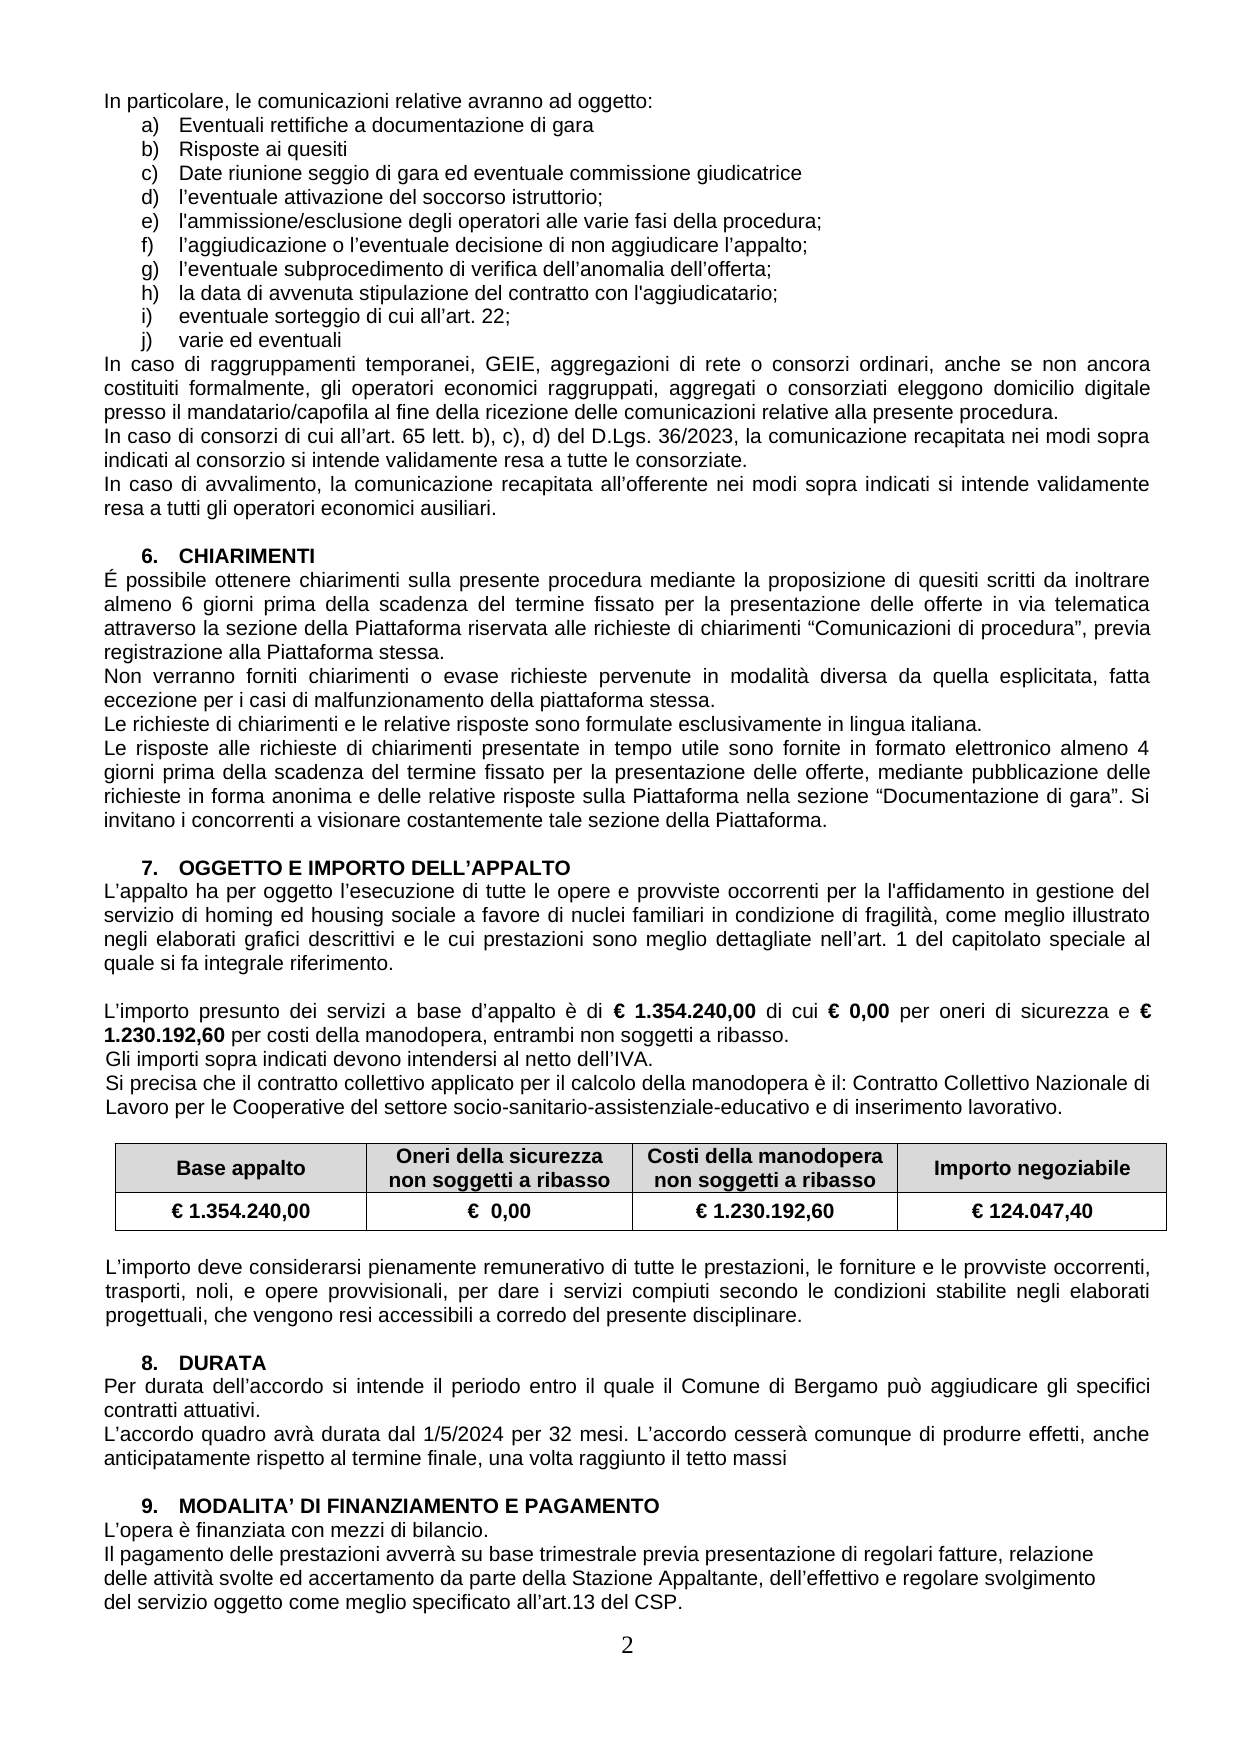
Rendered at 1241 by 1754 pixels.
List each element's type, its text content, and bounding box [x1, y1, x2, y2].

list DURATA [141, 1350, 1152, 1374]
list CHIARIMENTI [141, 544, 1152, 568]
text Le risposte alle richieste di chiarimenti presentate in tempo utile sono fornite in formato elettronico almeno 4 giorni prima della scadenza del termine fissato per la presentazione delle offerte, mediante pubblicazione delle richieste in forma anonima e delle relative risposte sulla Piattaforma nella sezione “Documentazione di gara”. Si invitano i concorrenti a visionare costantemente tale sezione della Piattaforma. [103, 736, 1152, 831]
text del servizio oggetto come meglio specificato all’art.13 del CSP. [103, 1590, 1152, 1614]
list Risposte ai quesiti [141, 137, 1152, 161]
text L’importo presunto dei servizi a base d’appalto è di € 1.354.240,00 di cui € 0,00 per oneri di sicurezza e € 1.230.192,60 per costi della manodopera, entrambi non soggetti a ribasso. [103, 999, 1152, 1047]
table_cell € 1.354.240,00 [116, 1193, 366, 1229]
list Eventuali rettifiche a documentazione di gara [141, 113, 1152, 137]
text Gli importi sopra indicati devono intendersi al netto dell’IVA. [105, 1047, 1152, 1071]
text delle attività svolte ed accertamento da parte della Stazione Appaltante, dell’effettivo e regolare svolgimento [103, 1566, 1152, 1590]
list eventuale sorteggio di cui all’art. 22; [141, 304, 1152, 328]
list l'ammissione/esclusione degli operatori alle varie fasi della procedura; [141, 208, 1152, 232]
text Il pagamento delle prestazioni avverrà su base trimestrale previa presentazione di regolari fatture, relazione [103, 1542, 1152, 1566]
list OGGETTO E IMPORTO DELL’APPALTO [141, 855, 1152, 879]
text In caso di raggruppamenti temporanei, GEIE, aggregazioni di rete o consorzi ordinari, anche se non ancora costituiti formalmente, gli operatori economici raggruppati, aggregati o consorziati eleggono domicilio digitale presso il mandatario/capofila al fine della ricezione delle comunicazioni relative alla presente procedura. [103, 352, 1152, 424]
table_header Base appalto [116, 1144, 366, 1192]
text In caso di avvalimento, la comunicazione recapitata all’offerente nei modi sopra indicati si intende validamente resa a tutti gli operatori economici ausiliari. [103, 472, 1152, 520]
list varie ed eventuali [141, 328, 1152, 352]
text L’opera è finanziata con mezzi di bilancio. [103, 1518, 1152, 1542]
text Si precisa che il contratto collettivo applicato per il calcolo della manodopera è il: Contratto Collettivo Nazionale di Lavoro per le Cooperative del settore socio-sanitario-assistenziale-educativo e di inserimento lavorativo. [105, 1071, 1152, 1119]
text In particolare, le comunicazioni relative avranno ad oggetto: [103, 89, 1152, 113]
list l’aggiudicazione o l’eventuale decisione di non aggiudicare l’appalto; [141, 232, 1152, 256]
list la data di avvenuta stipulazione del contratto con l'aggiudicatario; [141, 280, 1152, 304]
text Per durata dell’accordo si intende il periodo entro il quale il Comune di Bergamo può aggiudicare gli specifici contratti attuativi. [103, 1374, 1152, 1422]
table_cell € 1.230.192,60 [633, 1193, 897, 1229]
text L’importo deve considerarsi pienamente remunerativo di tutte le prestazioni, le forniture e le provviste occorrenti, trasporti, noli, e opere provvisionali, per dare i servizi compiuti secondo le condizioni stabilite negli elaborati progettuali, che vengono resi accessibili a corredo del presente disciplinare. [105, 1254, 1152, 1326]
table_header Oneri della sicurezza non soggetti a ribasso [367, 1144, 632, 1192]
table_header Costi della manodopera non soggetti a ribasso [633, 1144, 897, 1192]
list MODALITA’ DI FINANZIAMENTO E PAGAMENTO [141, 1494, 1152, 1518]
text Non verranno forniti chiarimenti o evase richieste pervenute in modalità diversa da quella esplicitata, fatta eccezione per i casi di malfunzionamento della piattaforma stessa. [103, 664, 1152, 712]
table_header Importo negoziabile [898, 1144, 1166, 1192]
text L’appalto ha per oggetto l’esecuzione di tutte le opere e provviste occorrenti per la l'affidamento in gestione del servizio di homing ed housing sociale a favore di nuclei familiari in condizione di fragilità, come meglio illustrato negli elaborati grafici descrittivi e le cui prestazioni sono meglio dettagliate nell’art. 1 del capitolato speciale al quale si fa integrale riferimento. [103, 879, 1152, 975]
text In caso di consorzi di cui all’art. 65 lett. b), c), d) del D.Lgs. 36/2023, la comunicazione recapitata nei modi sopra indicati al consorzio si intende validamente resa a tutte le consorziate. [103, 424, 1152, 472]
list Date riunione seggio di gara ed eventuale commissione giudicatrice [141, 161, 1152, 184]
list l’eventuale subprocedimento di verifica dell’anomalia dell’offerta; [141, 256, 1152, 280]
text L’accordo quadro avrà durata dal 1/5/2024 per 32 mesi. L’accordo cesserà comunque di produrre effetti, anche anticipatamente rispetto al termine finale, una volta raggiunto il tetto massi [103, 1422, 1152, 1470]
table_cell € 124.047,40 [898, 1193, 1166, 1229]
table_cell € 0,00 [367, 1193, 632, 1229]
list l’eventuale attivazione del soccorso istruttorio; [141, 184, 1152, 208]
text Le richieste di chiarimenti e le relative risposte sono formulate esclusivamente in lingua italiana. [103, 712, 1152, 736]
text É possibile ottenere chiarimenti sulla presente procedura mediante la proposizione di quesiti scritti da inoltrare almeno 6 giorni prima della scadenza del termine fissato per la presentazione delle offerte in via telematica attraverso la sezione della Piattaforma riservata alle richieste di chiarimenti “Comunicazioni di procedura”, previa registrazione alla Piattaforma stessa. [103, 568, 1152, 664]
